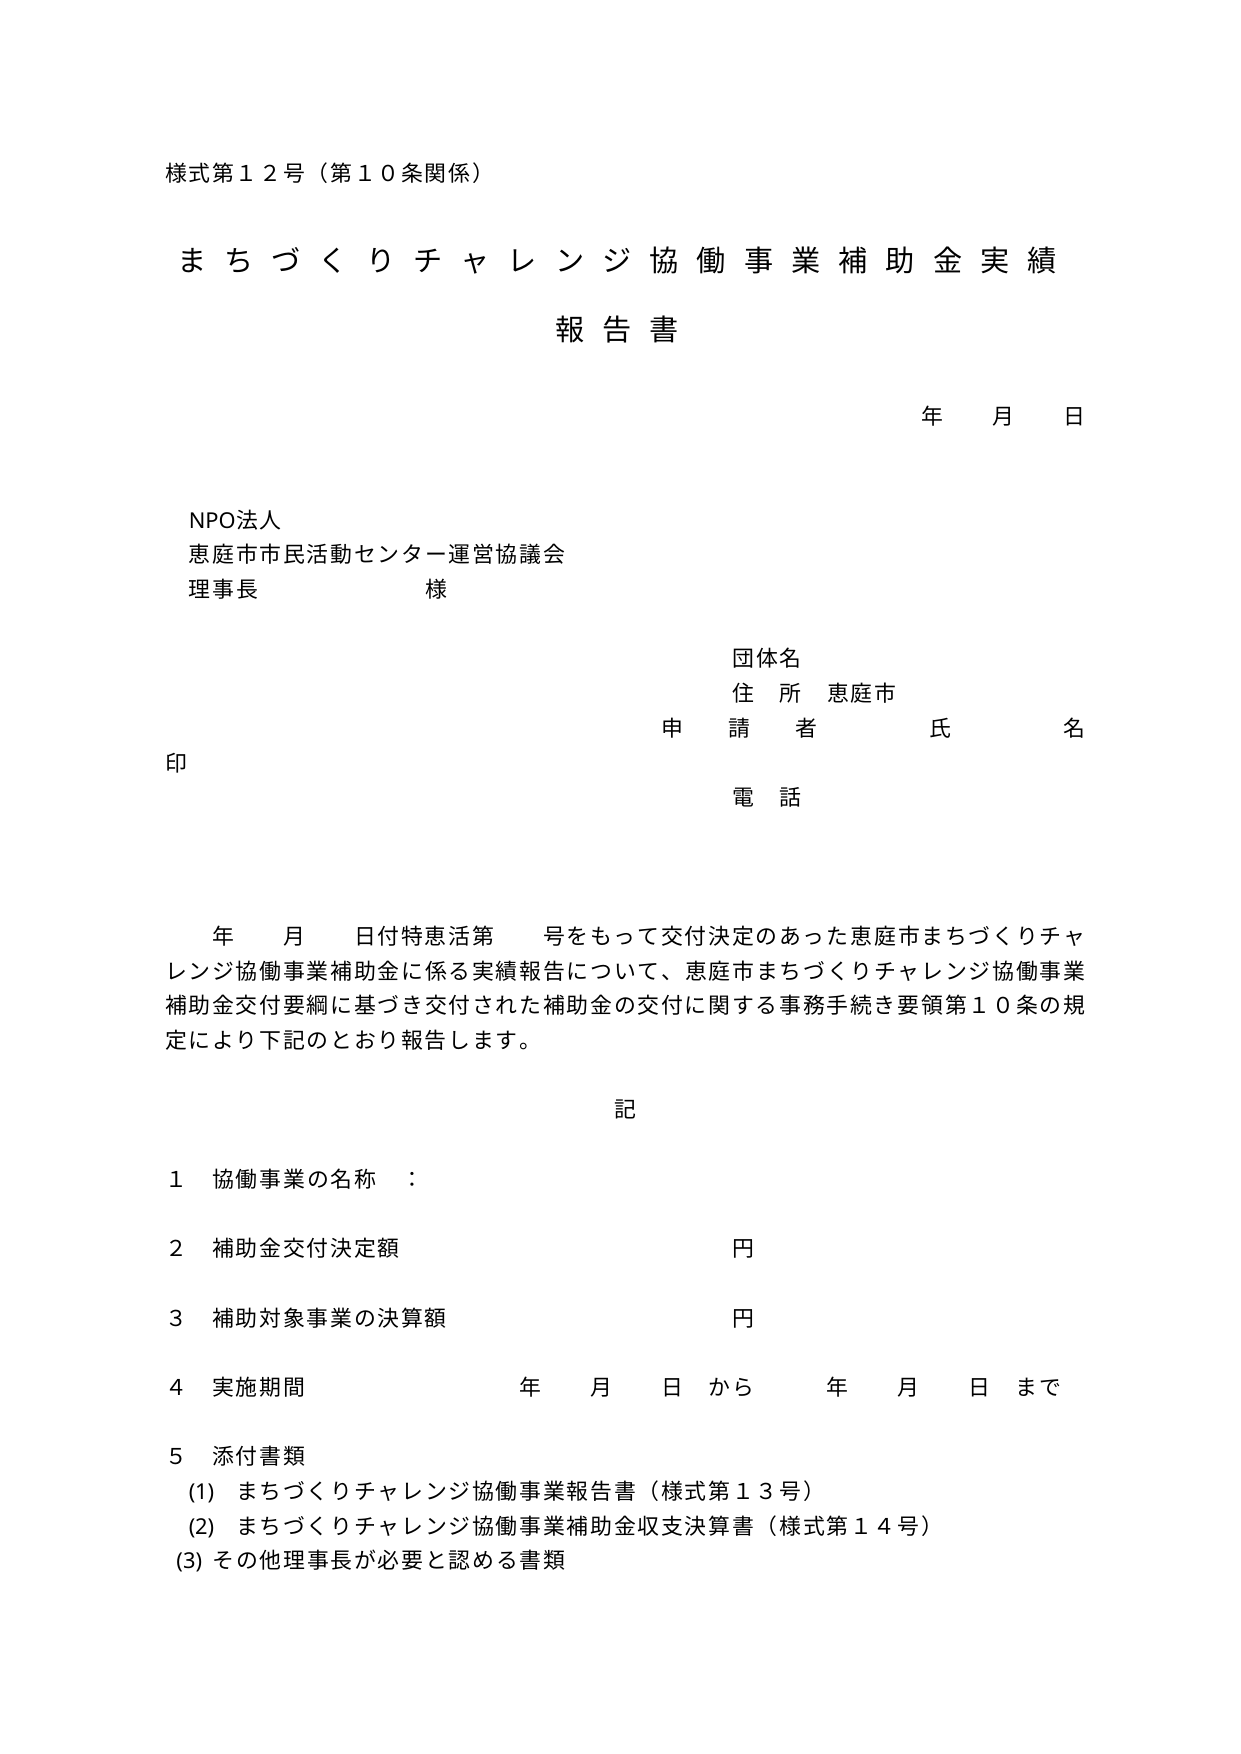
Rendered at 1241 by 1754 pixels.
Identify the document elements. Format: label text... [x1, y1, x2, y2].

text 様式第１２号（第１０条関係） [165, 154, 1087, 189]
text まちづくりチャレンジ協働事業補助金実績報告書 [165, 224, 1087, 362]
text 年 月 日付特恵活第 号をもって交付決定のあった恵庭市まちづくりチャレンジ協働事業補助金に係る実績報告について、恵庭市まちづくりチャレンジ協働事業補助金交付要綱に基づき交付された補助金の交付に関する事務手続き要領第１０条の規定により下記のとおり報告します。 [165, 917, 1087, 1056]
text NPO法人 [165, 501, 1087, 536]
text ２ 補助金交付決定額 円 [165, 1230, 1087, 1264]
text 年 月 日 [165, 397, 1087, 432]
text 住 所 恵庭市 [165, 675, 1087, 709]
text 記 [165, 1091, 1087, 1126]
text 理事長 様 [165, 571, 1087, 605]
text 団体名 [165, 640, 1087, 675]
text (3) その他理事長が必要と認める書類 [165, 1542, 1087, 1577]
text １ 協働事業の名称 ： [165, 1160, 1087, 1195]
text (1) まちづくりチャレンジ協働事業報告書（様式第１３号） [165, 1472, 1087, 1507]
text 恵庭市市民活動センター運営協議会 [165, 536, 1087, 571]
text 申請者 氏 名 印 [165, 709, 1087, 779]
text 電 話 [165, 779, 1087, 813]
text (2) まちづくりチャレンジ協働事業補助金収支決算書（様式第１４号） [165, 1507, 1087, 1542]
text ５ 添付書類 [165, 1438, 1087, 1472]
text ４ 実施期間 年 月 日 から 年 月 日 まで [165, 1368, 1087, 1403]
text ３ 補助対象事業の決算額 円 [165, 1299, 1087, 1334]
